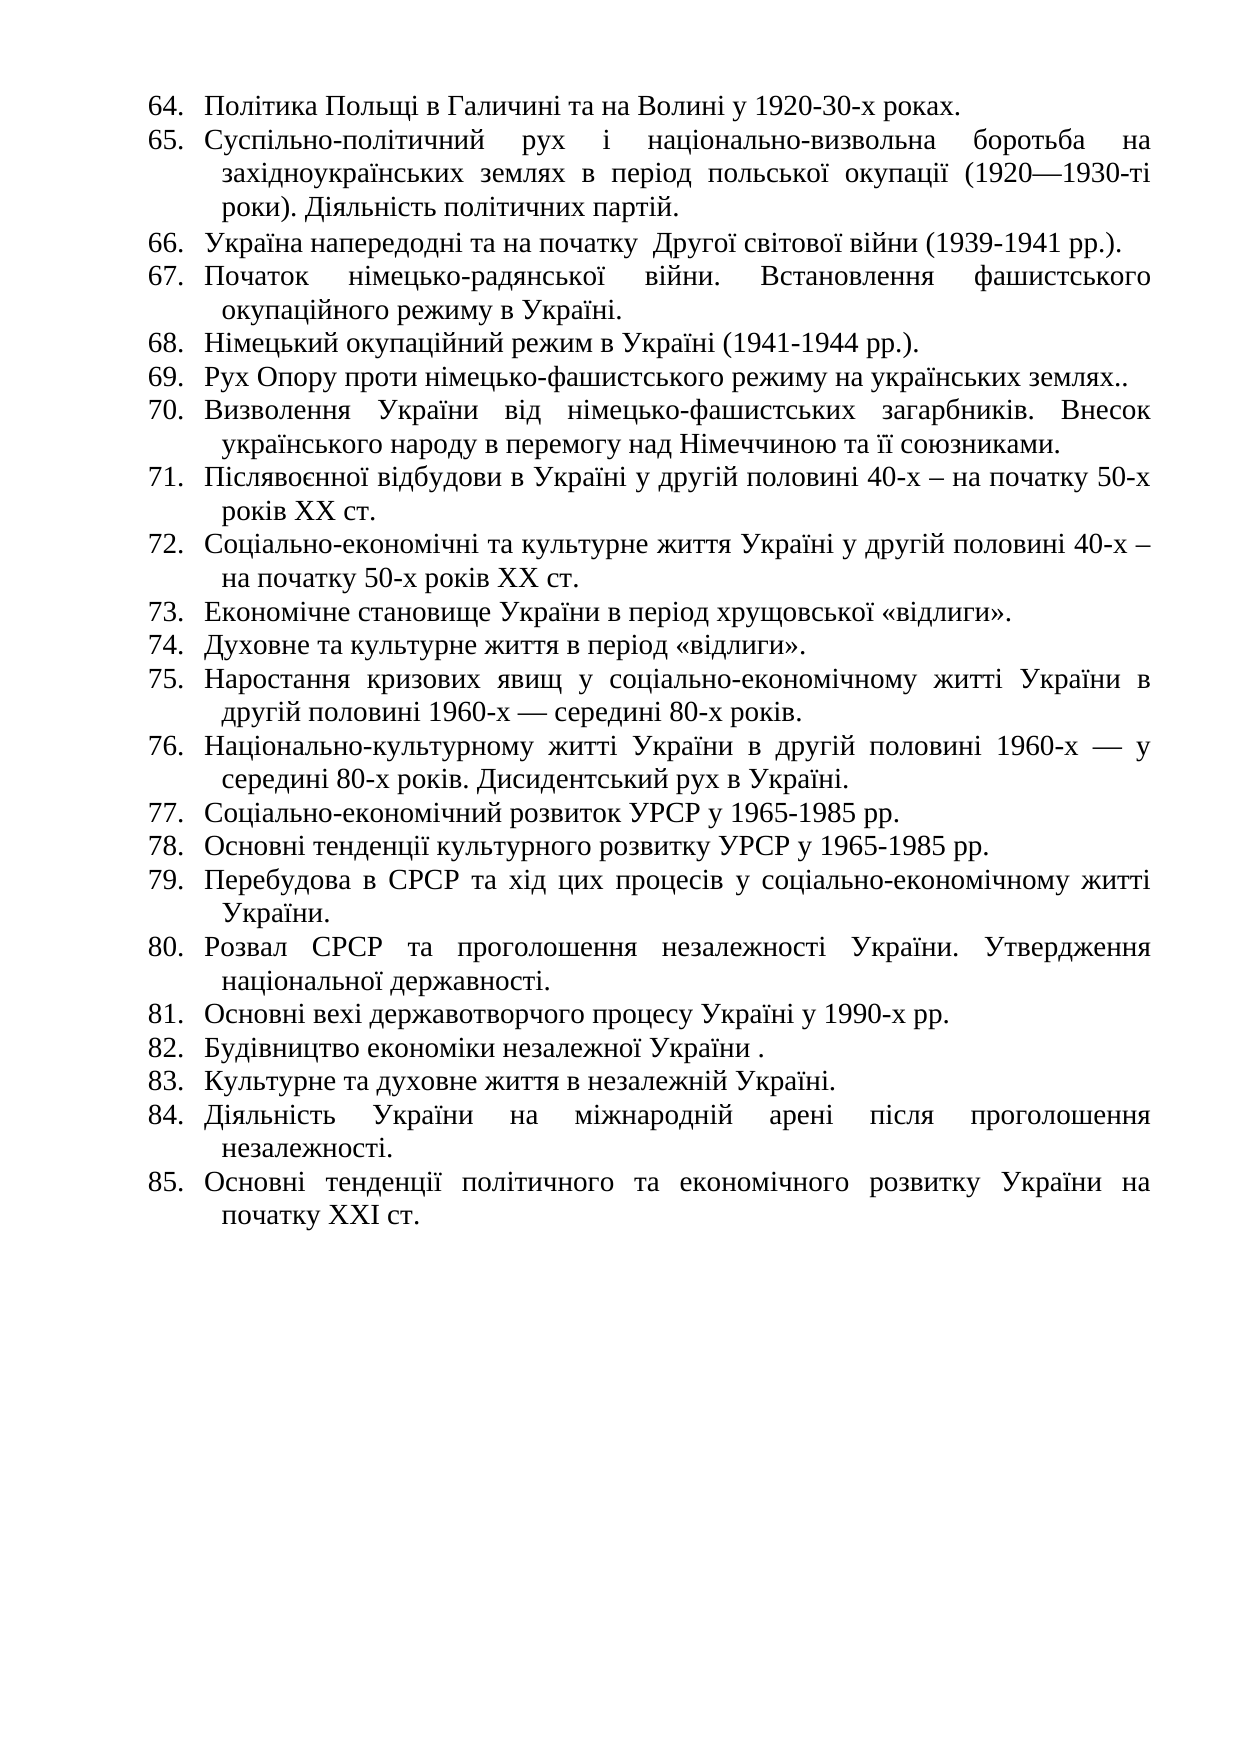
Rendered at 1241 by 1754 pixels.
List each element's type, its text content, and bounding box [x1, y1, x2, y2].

list Основні тенденції політичного та економічного розвитку України на початку ХХІ ст. [148, 1164, 1152, 1231]
list Україна напередодні та на початку Другої світової війни (1939-1941 рр.). [148, 225, 1152, 258]
list Наростання кризових явищ у соціально-економічному житті України в другій половині 1960-х — середині 80-х років. [148, 661, 1152, 728]
list Діяльність України на міжнародній арені після проголошення незалежності. [148, 1097, 1152, 1164]
list Політика Польщі в Галичині та на Волині у 1920-30-х роках. [148, 88, 1152, 122]
list Післявоєнної відбудови в Україні у другій половині 40-х – на початку 50-х років ХХ ст. [148, 459, 1152, 527]
list Соціально-економічний розвиток УРСР у 1965-1985 рр. [148, 795, 1152, 828]
list Основні тенденції культурного розвитку УРСР у 1965-1985 рр. [148, 828, 1152, 862]
list Німецький окупаційний режим в Україні (1941-1944 рр.). [148, 325, 1152, 359]
list Рух Опору проти німецько-фашистського режиму на українських землях.. [148, 359, 1152, 392]
list Основні вехі державотворчого процесу Україні у 1990-х рр. [148, 996, 1152, 1030]
list Розвал СРСР та проголошення незалежності України. Утвердження національної державності. [148, 929, 1152, 996]
list Національно-культурному житті України в другій половині 1960-х — у середині 80-х років. Дисидентський рух в Україні. [148, 728, 1152, 795]
list Суспільно-політичний рух і національно-визвольна боротьба на західноукраїнських землях в період польської окупації (1920—1930-ті роки). Діяльність політичних партій. [148, 122, 1152, 223]
list Будівництво економіки незалежної України . [148, 1030, 1152, 1063]
list Перебудова в СРСР та хід цих процесів у соціально-економічному житті України. [148, 862, 1152, 929]
list Культурне та духовне життя в незалежній Україні. [148, 1063, 1152, 1097]
list Початок німецько-радянської війни. Встановлення фашистського окупаційного режиму в Україні. [148, 258, 1152, 325]
list Соціально-економічні та культурне життя Україні у другій половині 40-х – на початку 50-х років ХХ ст. [148, 527, 1152, 594]
list Економічне становище України в період хрущовської «відлиги». [148, 594, 1152, 627]
list Визволення України від німецько-фашистських загарбників. Внесок українського народу в перемогу над Німеччиною та її союзниками. [148, 392, 1152, 459]
list Духовне та культурне життя в період «відлиги». [148, 627, 1152, 661]
